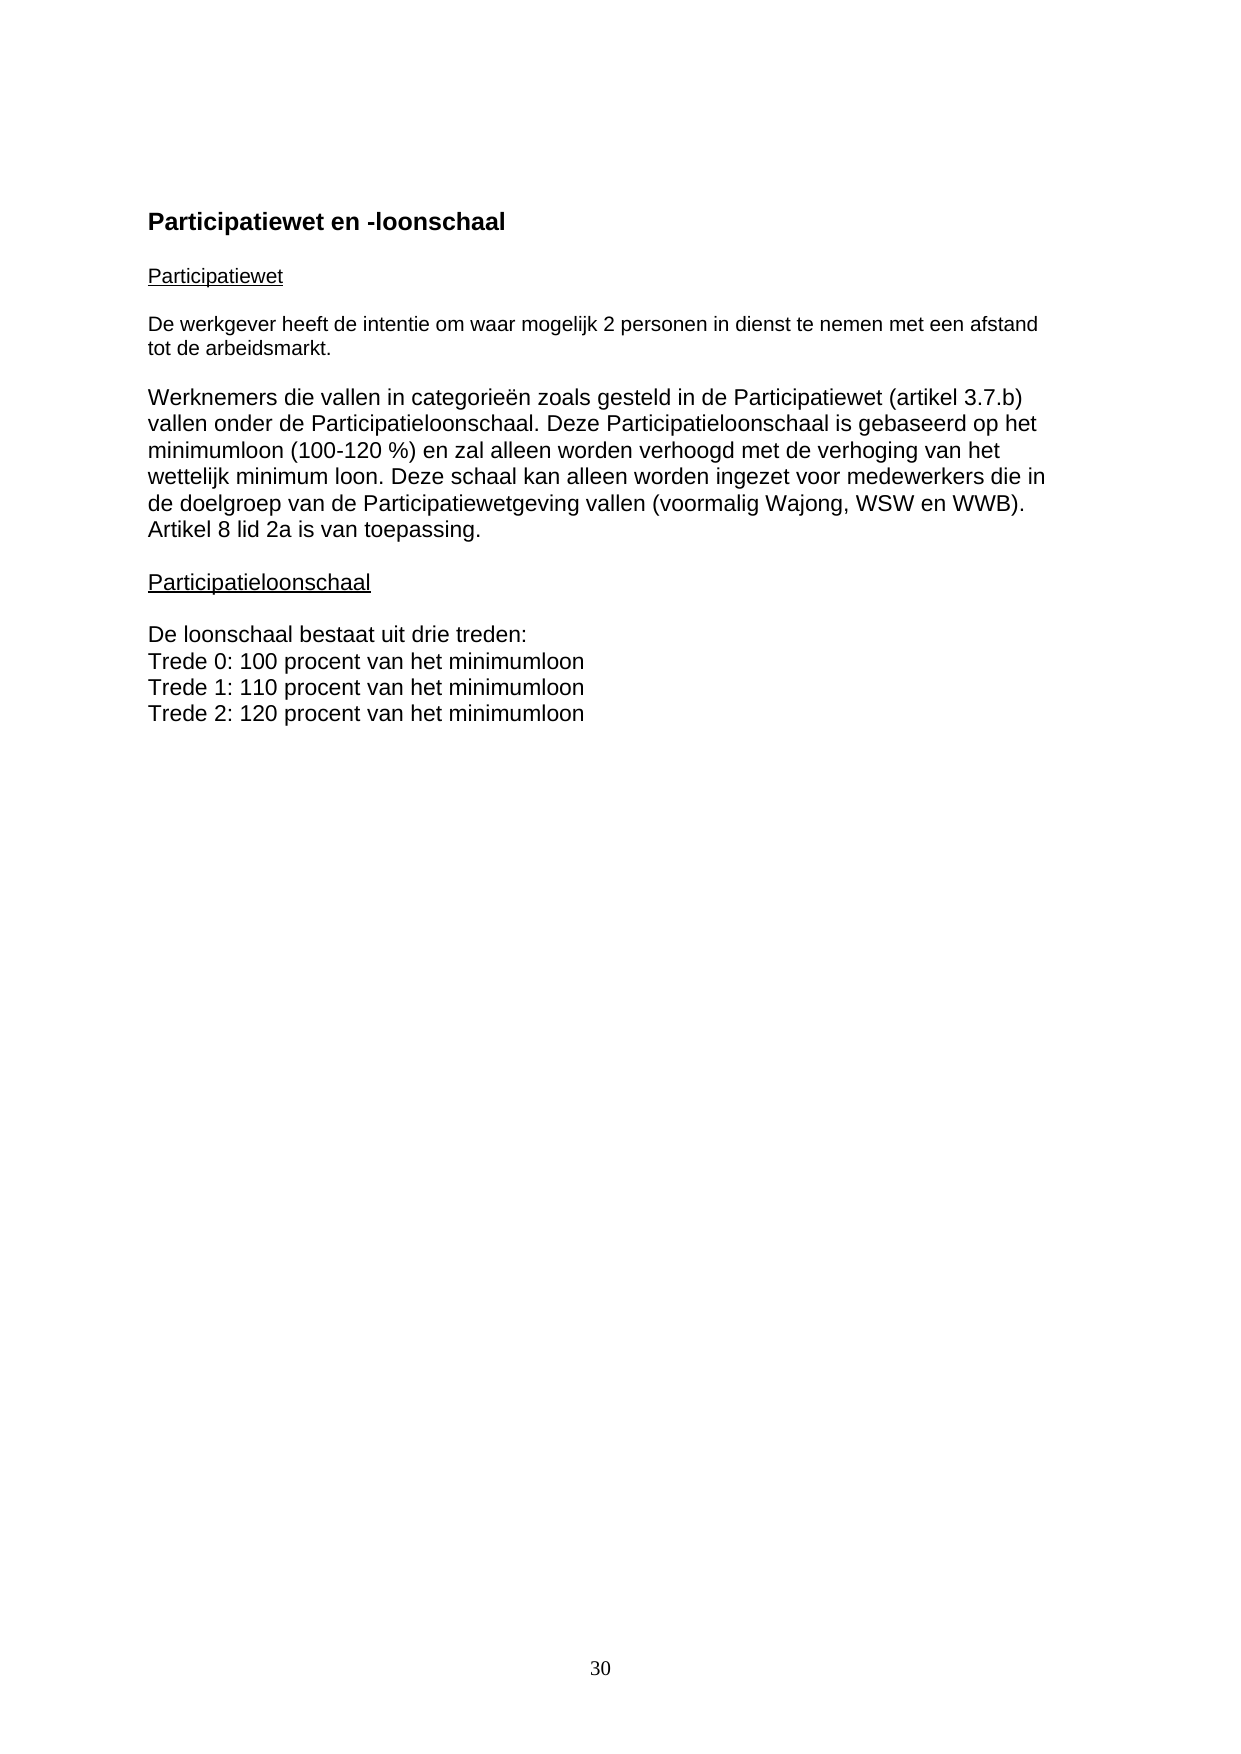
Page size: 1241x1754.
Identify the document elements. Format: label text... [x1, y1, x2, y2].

text Participatiewet en -loonschaal [148, 207, 1053, 236]
text Trede 1: 110 procent van het minimumloon [148, 674, 1053, 700]
text Trede 0: 100 procent van het minimumloon [148, 648, 1053, 674]
text Trede 2: 120 procent van het minimumloon [148, 700, 1053, 727]
text De loonschaal bestaat uit drie treden: [148, 621, 1053, 648]
text Participatieloonschaal [148, 568, 1053, 595]
text Werknemers die vallen in categorieën zoals gesteld in de Participatiewet (artikel 3.7.b) vallen onder de Participatieloonschaal. Deze Participatieloonschaal is gebaseerd op het minimumloon (100-120 %) en zal alleen worden verhoogd met de verhoging van het wettelijk minimum loon. Deze schaal kan alleen worden ingezet voor medewerkers die in de doelgroep van de Participatiewetgeving vallen (voormalig Wajong, WSW en WWB). Artikel 8 lid 2a is van toepassing. [148, 384, 1053, 542]
text De werkgever heeft de intentie om waar mogelijk 2 personen in dienst te nemen met een afstand tot de arbeidsmarkt. [148, 312, 1053, 360]
text Participatiewet [148, 264, 1053, 288]
